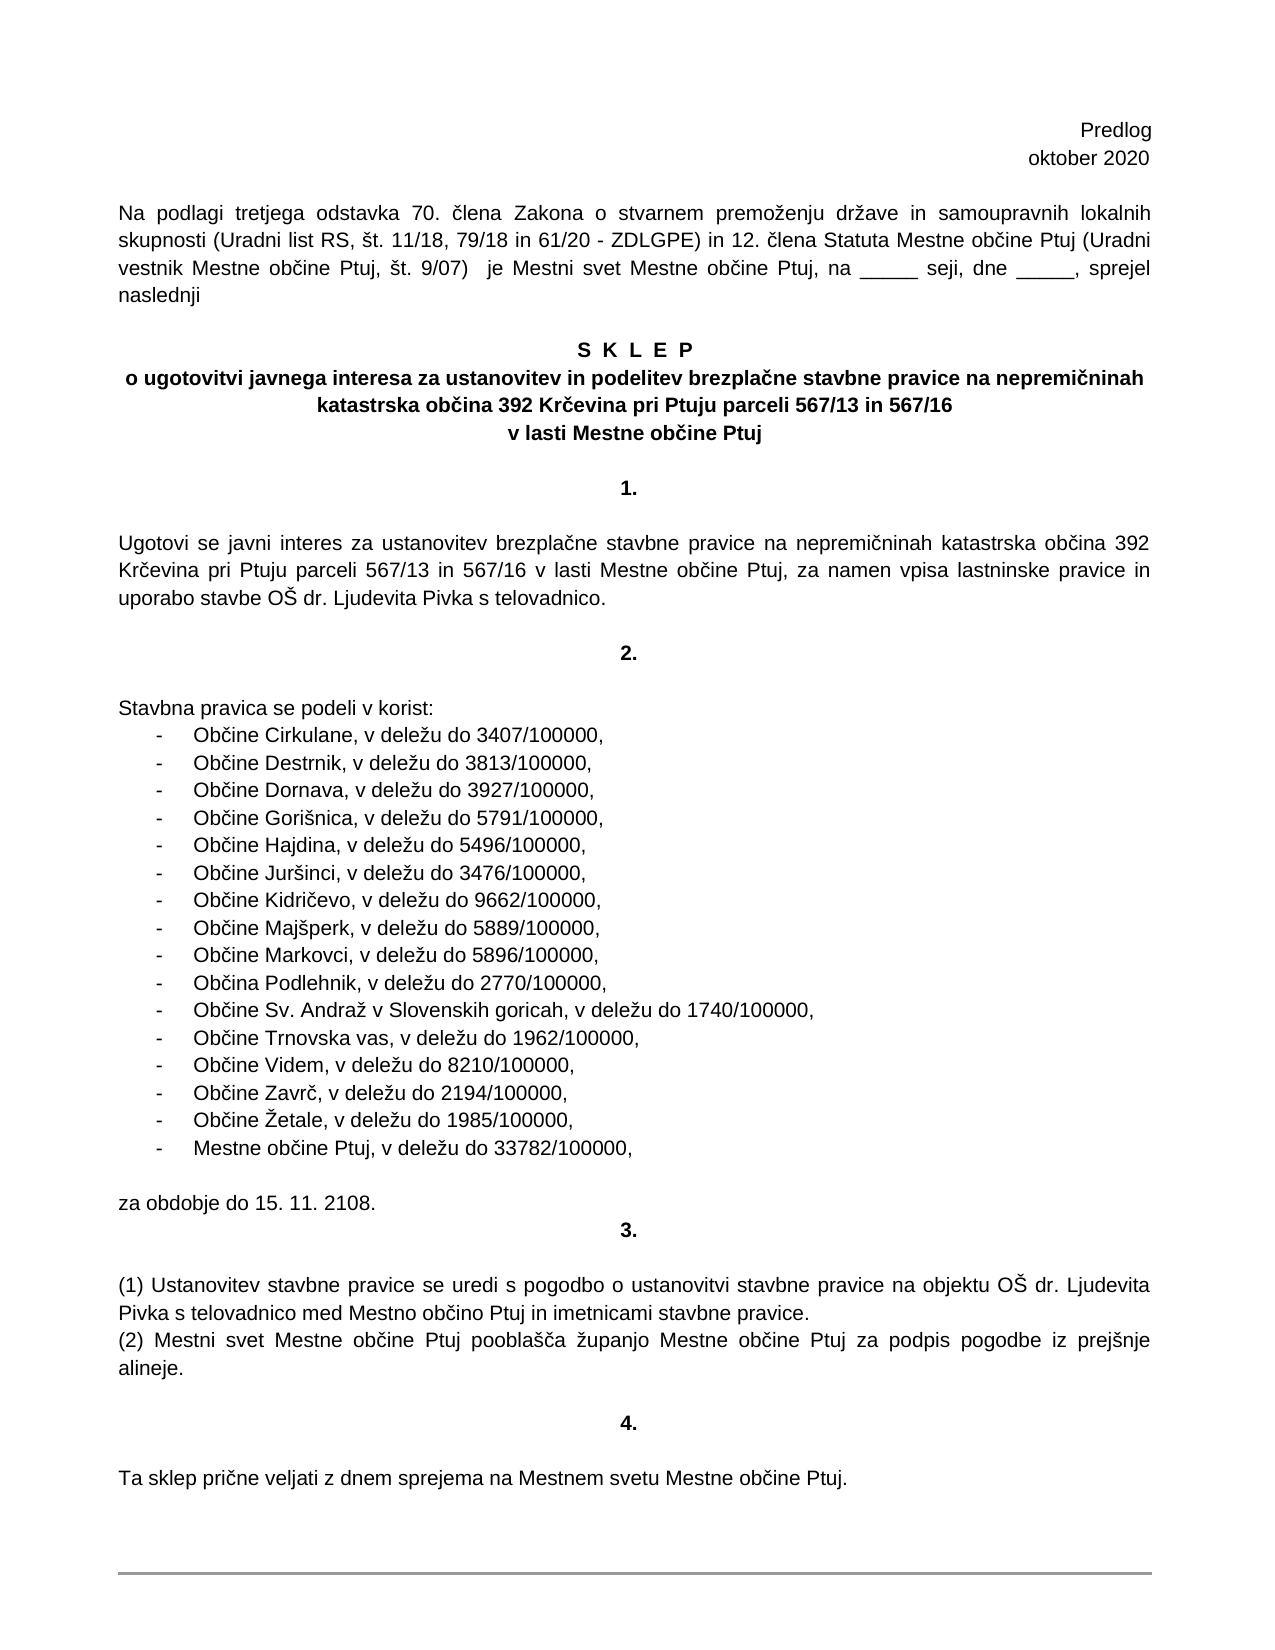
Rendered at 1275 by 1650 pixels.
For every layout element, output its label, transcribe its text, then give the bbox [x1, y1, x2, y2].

text Predlog [118, 118, 1152, 142]
list Občine Kidričevo, v deležu do 9662/100000, [156, 888, 1152, 912]
list Občine Videm, v deležu do 8210/100000, [156, 1053, 1152, 1077]
text (1) Ustanovitev stavbne pravice se uredi s pogodbo o ustanovitvi stavbne pravice na objektu OŠ dr. Ljudevita Pivka s telovadnico med Mestno občino Ptuj in imetnicami stavbne pravice. [118, 1273, 1152, 1324]
text Ta sklep prične veljati z dnem sprejema na Mestnem svetu Mestne občine Ptuj. [118, 1466, 1152, 1489]
list Mestne občine Ptuj, v deležu do 33782/100000, [156, 1136, 1152, 1159]
text o ugotovitvi javnega interesa za ustanovitev in podelitev brezplačne stavbne pravice na nepremičninah [118, 366, 1152, 389]
list Občine Sv. Andraž v Slovenskih goricah, v deležu do 1740/100000, [156, 998, 1152, 1022]
text za obdobje do 15. 11. 2108. [118, 1191, 1152, 1214]
list Občine Žetale, v deležu do 1985/100000, [156, 1108, 1152, 1132]
list Občine Juršinci, v deležu do 3476/100000, [156, 861, 1152, 884]
list Občine Hajdina, v deležu do 5496/100000, [156, 833, 1152, 857]
list Občine Cirkulane, v deležu do 3407/100000, [156, 723, 1152, 747]
list Občine Zavrč, v deležu do 2194/100000, [156, 1081, 1152, 1104]
list Občine Destrnik, v deležu do 3813/100000, [156, 751, 1152, 774]
text S K L E P [118, 338, 1152, 362]
list Ugotovi se javni interes za ustanovitev brezplačne stavbne pravice na nepremičninah katastrska občina 392 Krčevina pri Ptuju parceli 567/13 in 567/16 v lasti Mestne občine Ptuj, za namen vpisa lastninske pravice in uporabo stavbe OŠ dr. Ljudevita Pivka s telovadnico. [118, 531, 1152, 609]
list Občine Trnovska vas, v deležu do 1962/100000, [156, 1026, 1152, 1049]
text v lasti Mestne občine Ptuj [118, 421, 1152, 444]
text Stavbna pravica se podeli v korist: [118, 696, 1152, 719]
list Občine Markovci, v deležu do 5896/100000, [156, 943, 1152, 967]
text oktober 2020 [118, 146, 1152, 197]
text (2) Mestni svet Mestne občine Ptuj pooblašča županjo Mestne občine Ptuj za podpis pogodbe iz prejšnje alineje. [118, 1328, 1152, 1379]
list Občine Majšperk, v deležu do 5889/100000, [156, 916, 1152, 939]
text Na podlagi tretjega odstavka 70. člena Zakona o stvarnem premoženju države in samoupravnih lokalnih skupnosti (Uradni list RS, št. 11/18, 79/18 in 61/20 - ZDLGPE) in 12. člena Statuta Mestne občine Ptuj (Uradni vestnik Mestne občine Ptuj, št. 9/07) je Mestni svet Mestne občine Ptuj, na _____ seji, dne _____, sprejel naslednji [118, 201, 1152, 307]
list Občine Gorišnica, v deležu do 5791/100000, [156, 806, 1152, 829]
list Občine Dornava, v deležu do 3927/100000, [156, 778, 1152, 802]
list Občina Podlehnik, v deležu do 2770/100000, [156, 971, 1152, 994]
text katastrska občina 392 Krčevina pri Ptuju parceli 567/13 in 567/16 [118, 393, 1152, 417]
